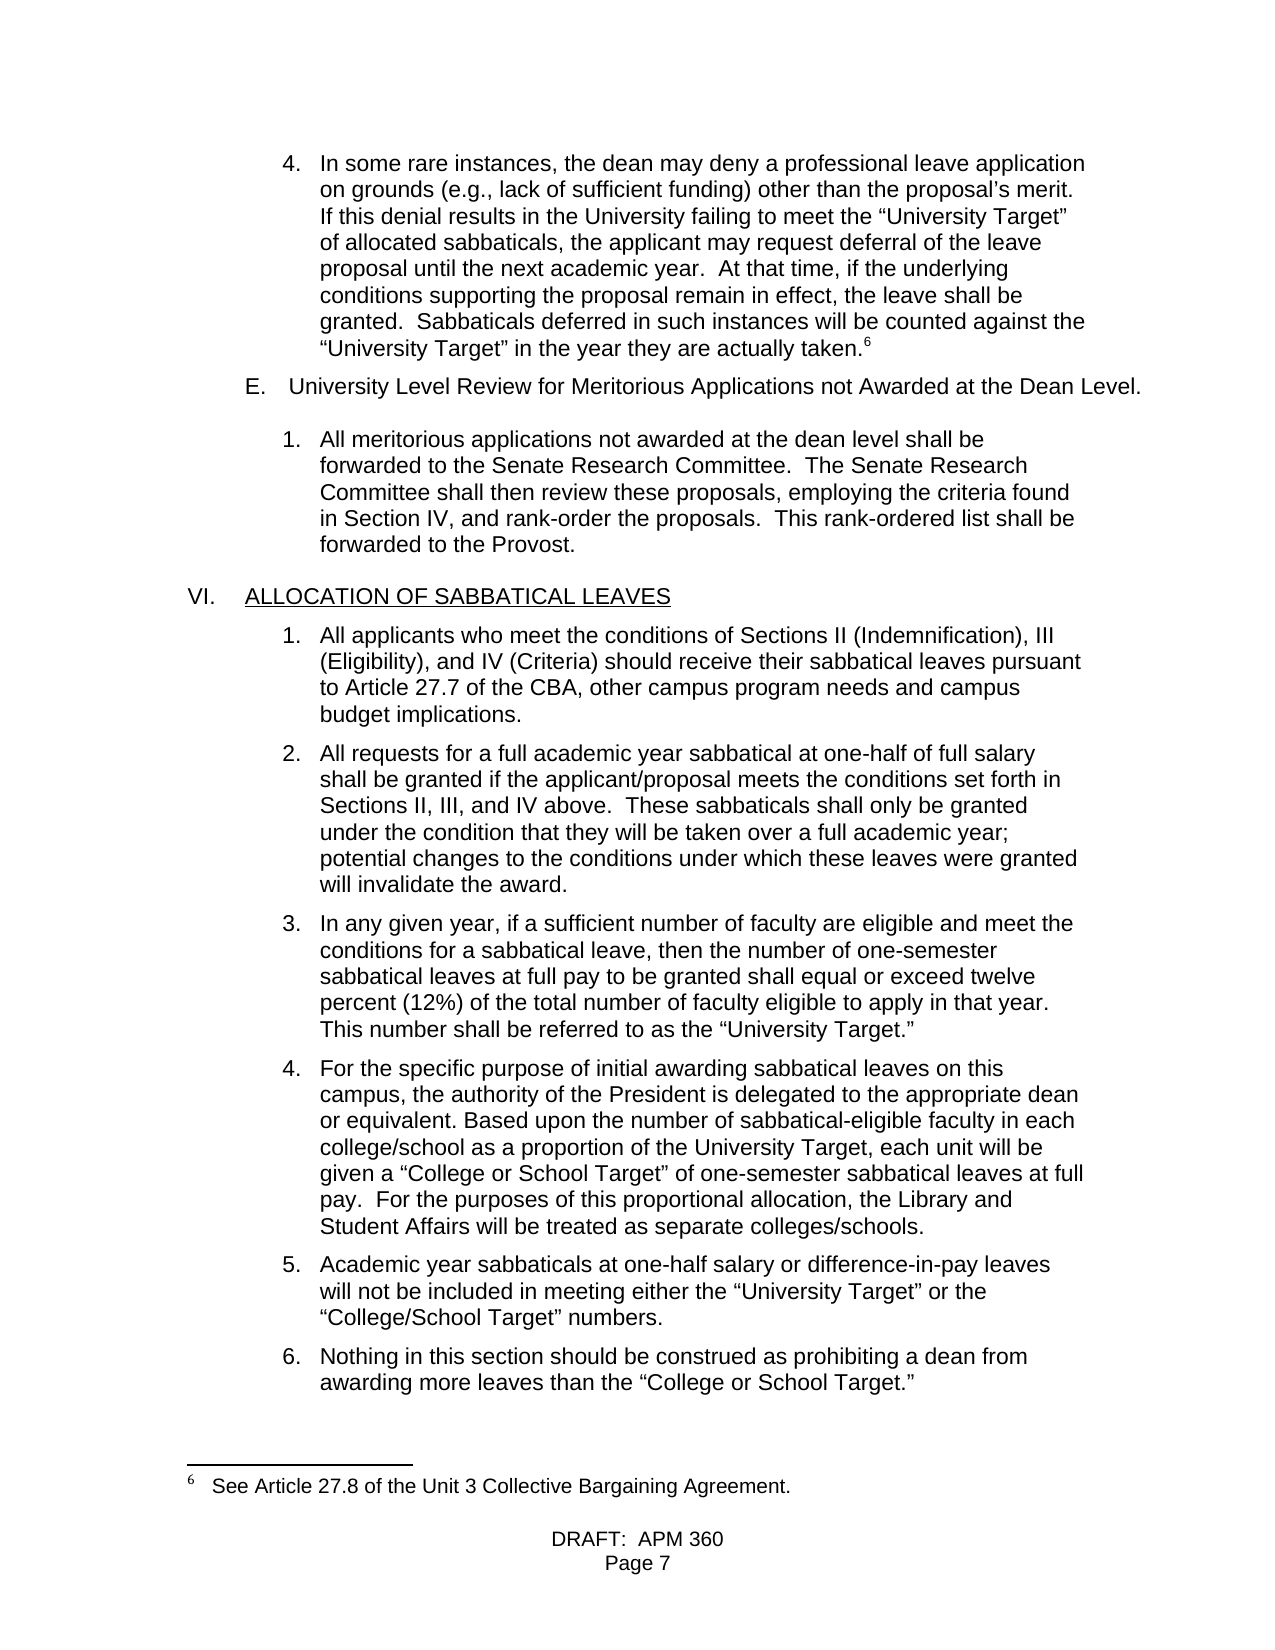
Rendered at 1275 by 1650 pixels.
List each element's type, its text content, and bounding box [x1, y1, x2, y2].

list ALLOCATION OF SABBATICAL LEAVES [187, 583, 1087, 609]
list University Level Review for Meritorious Applications not Awarded at the Dean Level. [244, 373, 1162, 400]
list Academic year sabbaticals at one-half salary or difference-in-pay leaves will not be included in meeting either the “University Target” or the “College/School Target” numbers. [282, 1251, 1087, 1331]
list All requests for a full academic year sabbatical at one-half of full salary shall be granted if the applicant/proposal meets the conditions set forth in Sections II, III, and IV above. These sabbaticals shall only be granted under the condition that they will be taken over a full academic year; potential changes to the conditions under which these leaves were granted will invalidate the award. [282, 739, 1087, 898]
list In some rare instances, the dean may deny a professional leave application on grounds (e.g., lack of sufficient funding) other than the proposal’s merit. If this denial results in the University failing to meet the “University Target” of allocated sabbaticals, the applicant may request deferral of the leave proposal until the next academic year. At that time, if the underlying conditions supporting the proposal remain in effect, the leave shall be granted. Sabbaticals deferred in such instances will be counted against the “University Target” in the year they are actually taken. [282, 150, 1087, 361]
list Nothing in this section should be construed as prohibiting a dean from awarding more leaves than the “College or School Target.” [282, 1343, 1087, 1396]
list All applicants who meet the conditions of Sections II (Indemnification), III (Eligibility), and IV (Criteria) should receive their sabbatical leaves pursuant to Article 27.7 of the CBA, other campus program needs and campus budget implications. [282, 622, 1087, 727]
list All meritorious applications not awarded at the dean level shall be forwarded to the Senate Research Committee. The Senate Research Committee shall then review these proposals, employing the criteria found in Section IV, and rank-order the proposals. This rank-ordered list shall be forwarded to the Provost. [282, 426, 1087, 558]
list In any given year, if a sufficient number of faculty are eligible and meet the conditions for a sabbatical leave, then the number of one-semester sabbatical leaves at full pay to be granted shall equal or exceed twelve percent (12%) of the total number of faculty eligible to apply in that year. This number shall be referred to as the “University Target.” [282, 910, 1087, 1042]
list For the specific purpose of initial awarding sabbatical leaves on this campus, the authority of the President is delegated to the appropriate dean or equivalent. Based upon the number of sabbatical-eligible faculty in each college/school as a proportion of the University Target, each unit will be given a “College or School Target” of one-semester sabbatical leaves at full pay. For the purposes of this proportional allocation, the Library and Student Affairs will be treated as separate colleges/schools. [282, 1054, 1087, 1239]
